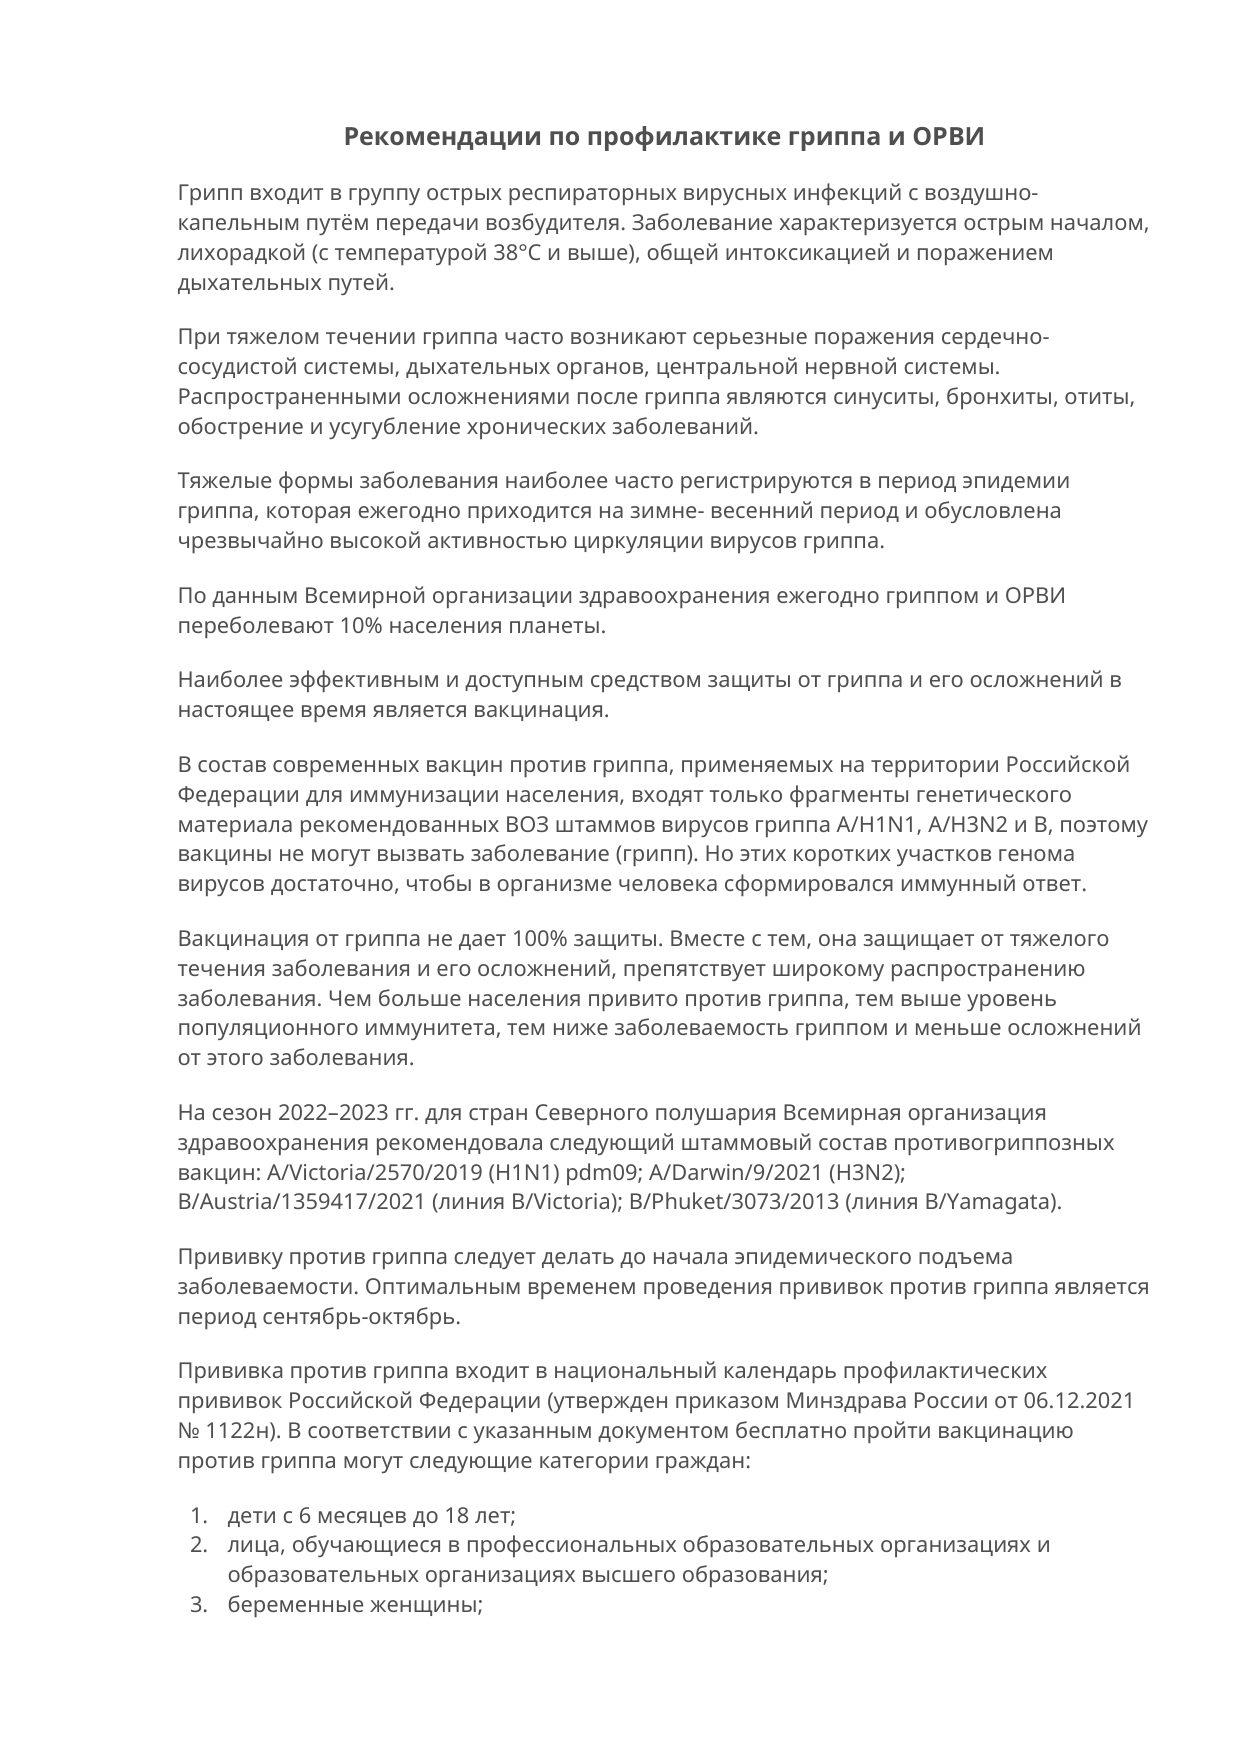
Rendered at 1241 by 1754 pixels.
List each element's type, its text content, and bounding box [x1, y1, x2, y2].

text Грипп входит в группу острых респираторных вирусных инфекций с воздушно-капельным путём передачи возбудителя. Заболевание характеризуется острым началом, лихорадкой (с температурой 38°С и выше), общей интоксикацией и поражением дыхательных путей. [177, 177, 1152, 296]
text На сезон 2022–2023 гг. для стран Северного полушария Всемирная организация здравоохранения рекомендовала следующий штаммовый состав противогриппозных вакцин: A/Victoria/2570/2019 (H1N1) pdm09; A/Darwin/9/2021 (H3N2); B/Austria/1359417/2021 (линия B/Victoria); B/Phuket/3073/2013 (линия B/Yamagata). [177, 1097, 1152, 1216]
text Рекомендации по профилактике гриппа и ОРВИ [177, 118, 1152, 152]
text Прививку против гриппа следует делать до начала эпидемического подъема заболеваемости. Оптимальным временем проведения прививок против гриппа является период сентябрь-октябрь. [177, 1241, 1152, 1331]
text По данным Всемирной организации здравоохранения ежегодно гриппом и ОРВИ переболевают 10% населения планеты. [177, 580, 1152, 639]
text Тяжелые формы заболевания наиболее часто регистрируются в период эпидемии гриппа, которая ежегодно приходится на зимне- весенний период и обусловлена чрезвычайно высокой активностью циркуляции вирусов гриппа. [177, 466, 1152, 555]
list дети с 6 месяцев до 18 лет; [190, 1500, 1127, 1529]
text Прививка против гриппа входит в национальный календарь профилактических прививок Российской Федерации (утвержден приказом Минздрава России от 06.12.2021 № 1122н). В соответствии с указанным документом бесплатно пройти вакцинацию против гриппа могут следующие категории граждан: [177, 1356, 1152, 1475]
text В состав современных вакцин против гриппа, применяемых на территории Российской Федерации для иммунизации населения, входят только фрагменты генетического материала рекомендованных ВОЗ штаммов вирусов гриппа А/Н1N1, А/Н3N2 и В, поэтому вакцины не могут вызвать заболевание (грипп). Но этих коротких участков генома вирусов достаточно, чтобы в организме человека сформировался иммунный ответ. [177, 749, 1152, 898]
text Наиболее эффективным и доступным средством защиты от гриппа и его осложнений в настоящее время является вакцинация. [177, 664, 1152, 724]
list беременные женщины; [190, 1589, 1127, 1619]
list лица, обучающиеся в профессиональных образовательных организациях и образовательных организациях высшего образования; [190, 1529, 1127, 1589]
text Вакцинация от гриппа не дает 100% защиты. Вместе с тем, она защищает от тяжелого течения заболевания и его осложнений, препятствует широкому распространению заболевания. Чем больше населения привито против гриппа, тем выше уровень популяционного иммунитета, тем ниже заболеваемость гриппом и меньше осложнений от этого заболевания. [177, 923, 1152, 1072]
text При тяжелом течении гриппа часто возникают серьезные поражения сердечно-сосудистой системы, дыхательных органов, центральной нервной системы. Распространенными осложнениями после гриппа являются синуситы, бронхиты, отиты, обострение и усугубление хронических заболеваний. [177, 321, 1152, 441]
